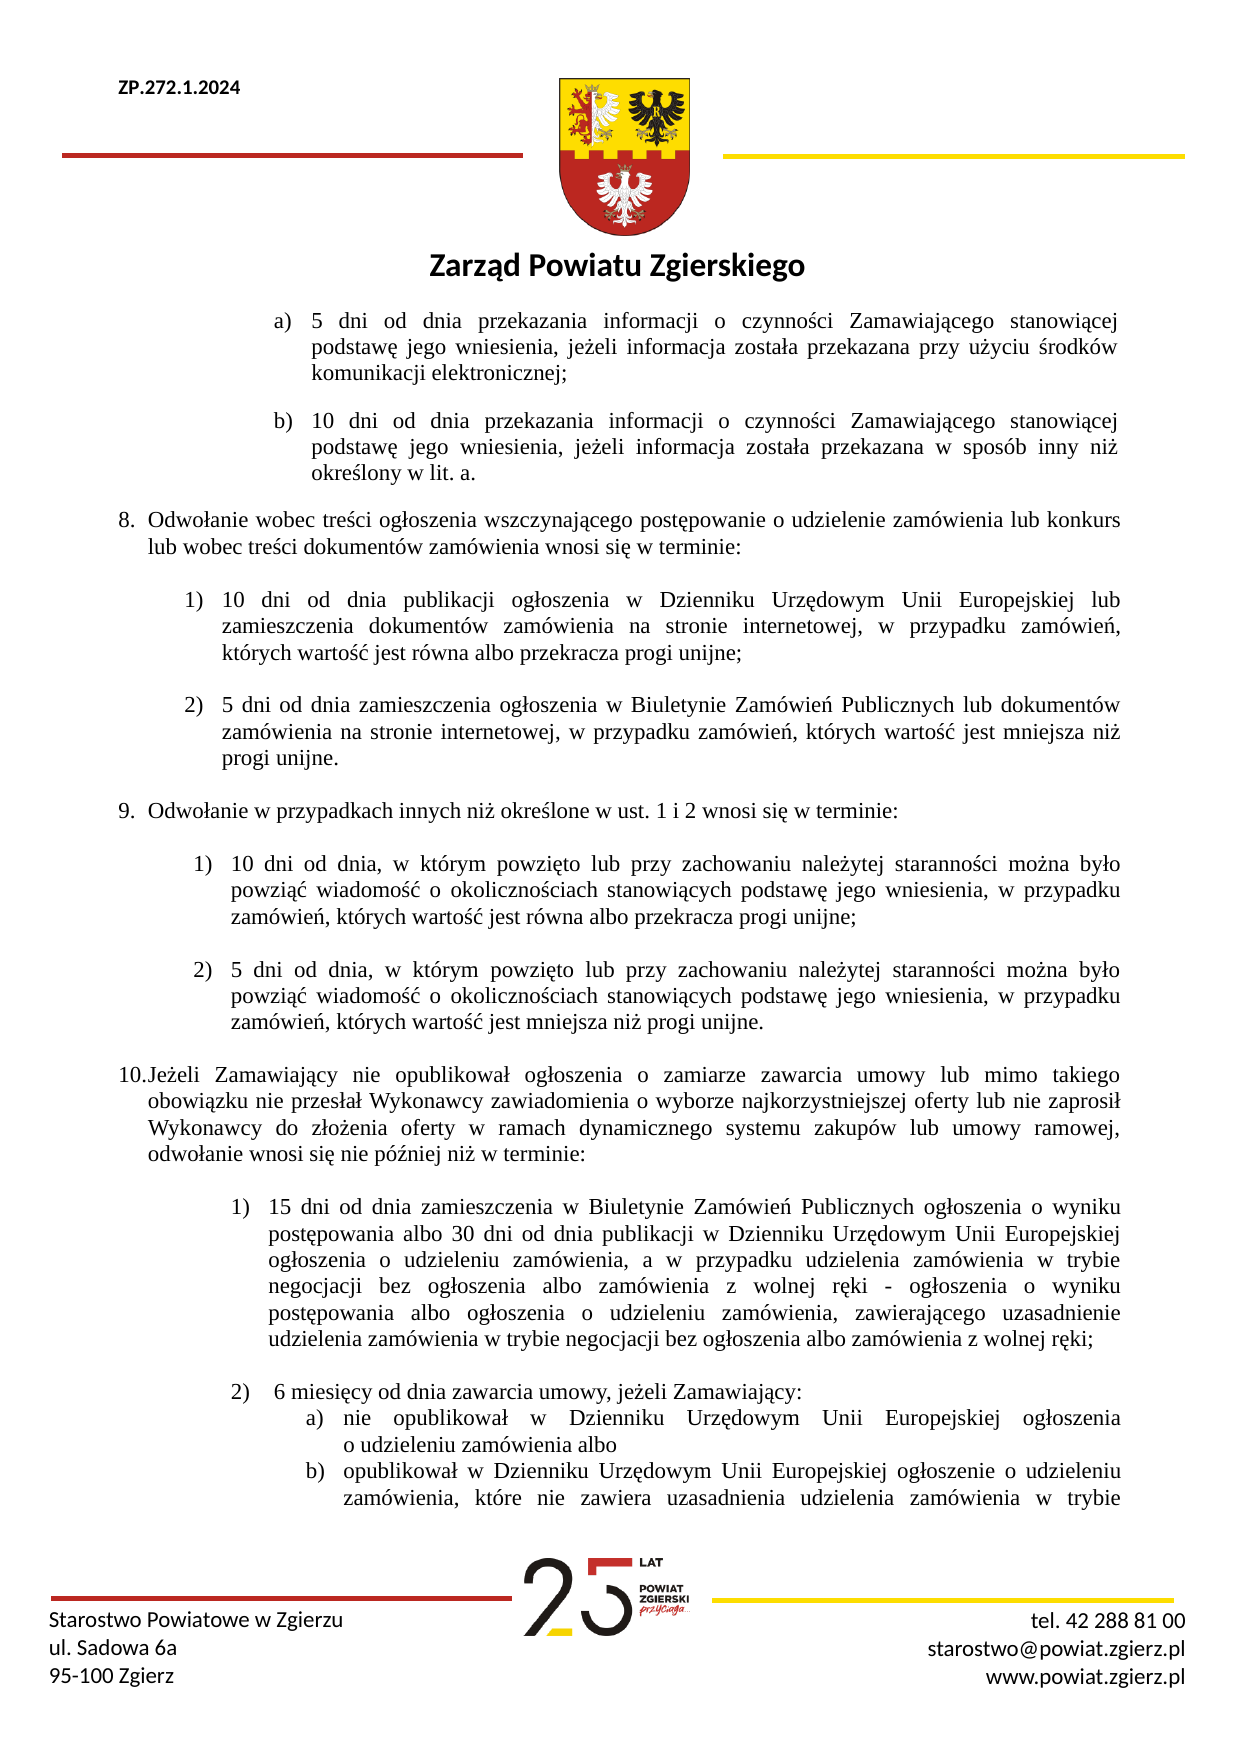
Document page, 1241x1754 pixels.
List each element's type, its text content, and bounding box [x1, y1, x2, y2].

picture [523, 1558, 690, 1636]
picture [559, 78, 690, 236]
list Odwołanie w przypadkach innych niż określone w ust. 1 i 2 wnosi się w terminie: [118, 797, 1122, 823]
picture [723, 154, 1185, 159]
list 5 dni od dnia przekazania informacji o czynności Zamawiającego stanowiącej podstawę jego wniesienia, jeżeli informacja została przekazana przy użyciu środków komunikacji elektronicznej; [274, 307, 1119, 386]
list 6 miesięcy od dnia zawarcia umowy, jeżeli Zamawiający: [231, 1378, 1122, 1404]
list nie opublikował w Dzienniku Urzędowym Unii Europejskiej ogłoszenia o udzieleniu zamówienia albo [306, 1404, 1122, 1457]
list 5 dni od dnia zamieszczenia ogłoszenia w Biuletynie Zamówień Publicznych lub dokumentów zamówienia na stronie internetowej, w przypadku zamówień, których wartość jest mniejsza niż progi unijne. [184, 691, 1122, 771]
picture [712, 1598, 1174, 1603]
list 15 dni od dnia zamieszczenia w Biuletynie Zamówień Publicznych ogłoszenia o wyniku postępowania albo 30 dni od dnia publikacji w Dzienniku Urzędowym Unii Europejskiej ogłoszenia o udzieleniu zamówienia, a w przypadku udzielenia zamówienia w trybie negocjacji bez ogłoszenia albo zamówienia z wolnej ręki - ogłoszenia o wyniku postępowania albo ogłoszenia o udzieleniu zamówienia, zawierającego uzasadnienie udzielenia zamówienia w trybie negocjacji bez ogłoszenia albo zamówienia z wolnej ręki; [231, 1193, 1122, 1351]
list 10 dni od dnia przekazania informacji o czynności Zamawiającego stanowiącej podstawę jego wniesienia, jeżeli informacja została przekazana w sposób inny niż określony w lit. a. [274, 407, 1119, 486]
list Odwołanie wobec treści ogłoszenia wszczynającego postępowanie o udzielenie zamówienia lub konkurs lub wobec treści dokumentów zamówienia wnosi się w terminie: [118, 507, 1122, 559]
list 10 dni od dnia publikacji ogłoszenia w Dzienniku Urzędowym Unii Europejskiej lub zamieszczenia dokumentów zamówienia na stronie internetowej, w przypadku zamówień, których wartość jest równa albo przekracza progi unijne; [184, 586, 1122, 665]
list Jeżeli Zamawiający nie opublikował ogłoszenia o zamiarze zawarcia umowy lub mimo takiego obowiązku nie przesłał Wykonawcy zawiadomienia o wyborze najkorzystniejszej oferty lub nie zaprosił Wykonawcy do złożenia oferty w ramach dynamicznego systemu zakupów lub umowy ramowej, odwołanie wnosi się nie później niż w terminie: [118, 1061, 1122, 1167]
picture [51, 1596, 512, 1601]
list 5 dni od dnia, w którym powzięto lub przy zachowaniu należytej staranności można było powziąć wiadomość o okolicznościach stanowiących podstawę jego wniesienia, w przypadku zamówień, których wartość jest mniejsza niż progi unijne. [193, 956, 1122, 1035]
picture [62, 153, 523, 158]
list 10 dni od dnia, w którym powzięto lub przy zachowaniu należytej staranności można było powziąć wiadomość o okolicznościach stanowiących podstawę jego wniesienia, w przypadku zamówień, których wartość jest równa albo przekracza progi unijne; [193, 850, 1122, 929]
